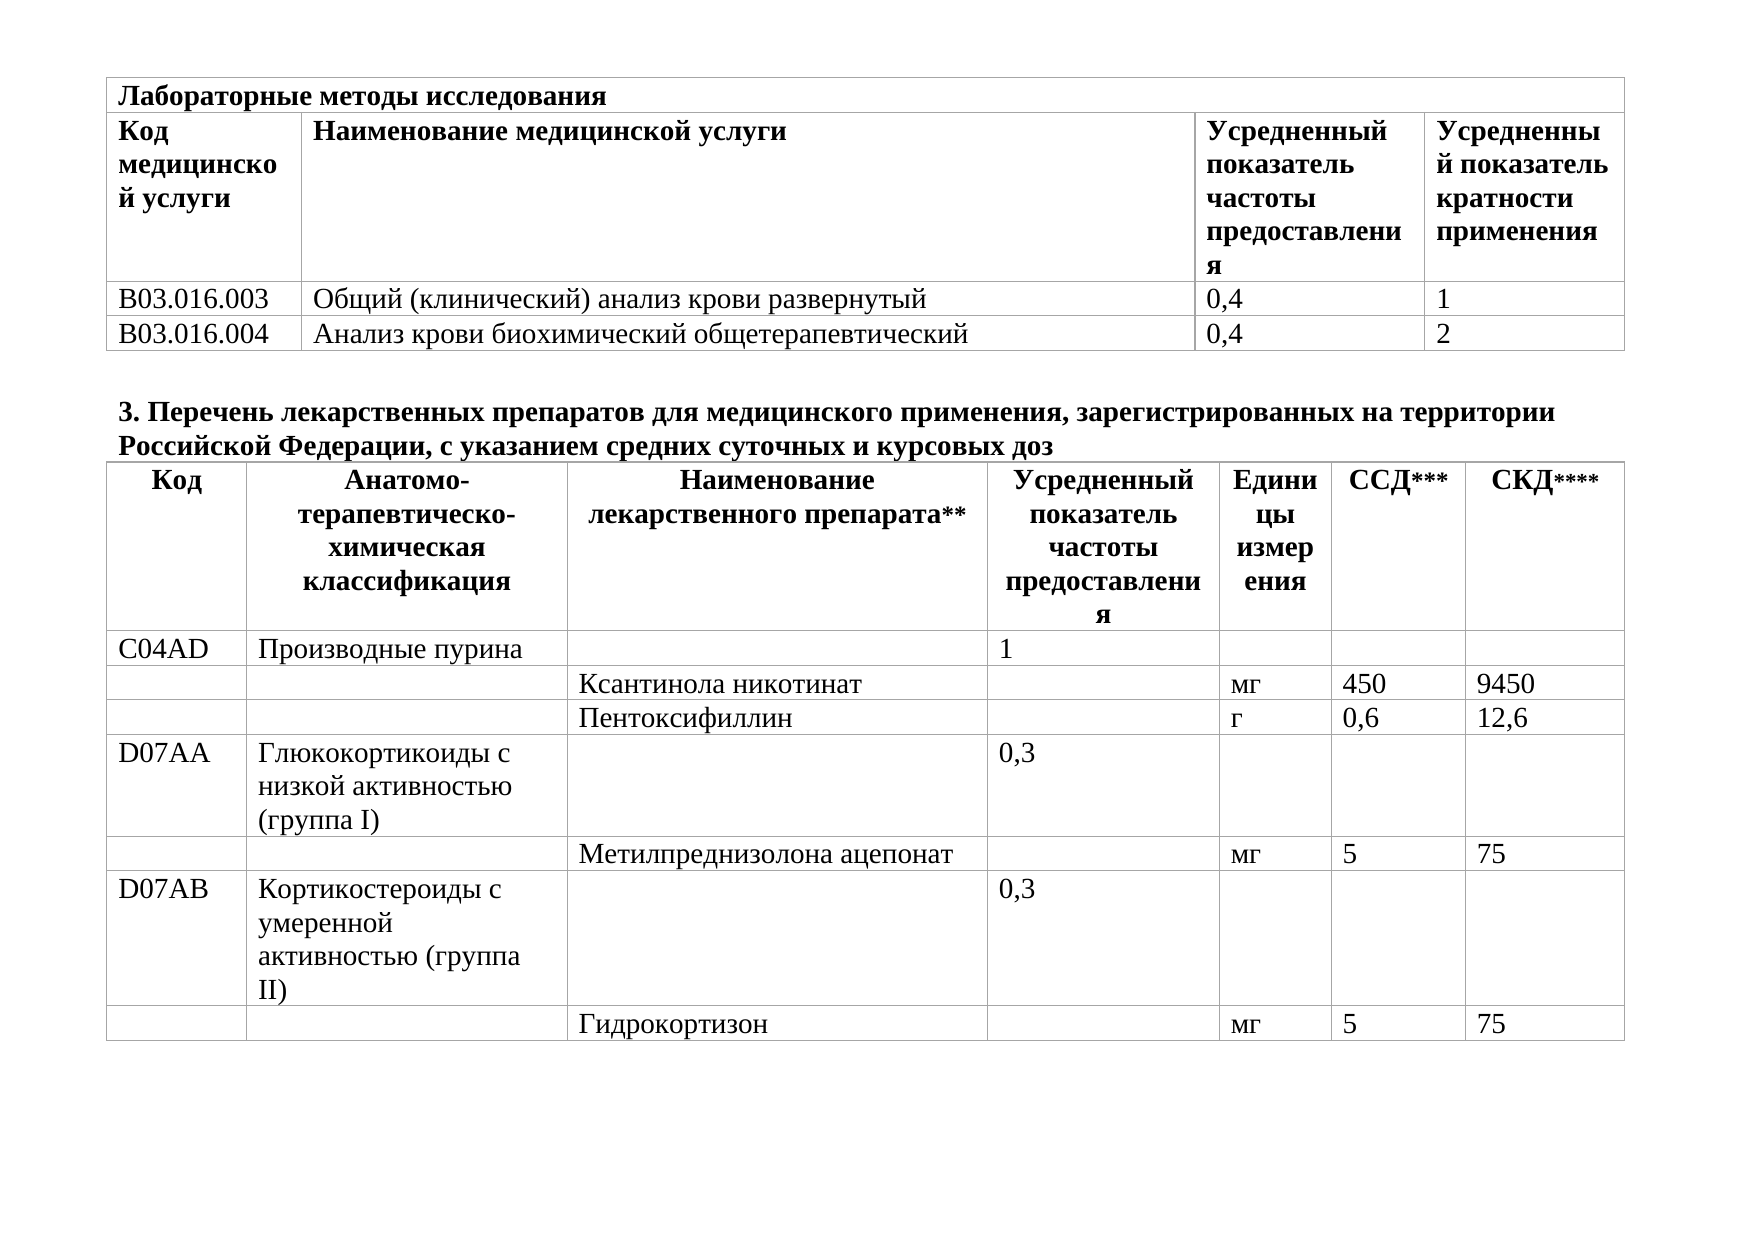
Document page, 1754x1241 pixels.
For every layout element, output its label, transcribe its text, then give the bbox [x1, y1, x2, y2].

table_cell Метилпреднизолона ацепонат [568, 837, 987, 870]
table_cell Ксантинола никотинат [568, 666, 987, 699]
table_cell B03.016.004 [107, 316, 301, 350]
table_cell мг [1220, 666, 1331, 699]
table_cell 5 [1332, 837, 1465, 870]
table_cell Кортикостероиды с умеренной активностью (группа II) [247, 871, 567, 1005]
table_cell [1466, 871, 1624, 1005]
table_cell [568, 871, 987, 1005]
table_cell [107, 1006, 246, 1040]
table_cell [107, 666, 246, 699]
table_cell [988, 837, 1219, 870]
table_cell Усредненный показатель частоты предоставления [1196, 113, 1424, 281]
table_header Код [107, 463, 246, 630]
table_cell [247, 837, 567, 870]
table_cell 1 [1425, 282, 1624, 315]
table_cell 0,3 [988, 735, 1219, 836]
table_cell Код медицинской услуги [107, 113, 301, 281]
table_header ССД*** [1332, 463, 1465, 630]
table_cell [988, 700, 1219, 734]
table_cell Общий (клинический) анализ крови развернутый [302, 282, 1194, 315]
table_header Лабораторные методы исследования [107, 78, 1624, 112]
table_cell D07AA [107, 735, 246, 836]
table_header СКД**** [1466, 463, 1624, 630]
table_cell 5 [1332, 1006, 1465, 1040]
table_cell 75 [1466, 837, 1624, 870]
table_header Анатомо-терапевтическо-химическая классификация [247, 463, 567, 630]
table_cell 2 [1425, 316, 1624, 350]
table_cell [988, 1006, 1219, 1040]
table_cell 0,6 [1332, 700, 1465, 734]
table_cell [1466, 735, 1624, 836]
table_cell Наименование медицинской услуги [302, 113, 1194, 281]
table_cell 1 [988, 631, 1219, 665]
table_header Наименование лекарственного препарата** [568, 463, 987, 630]
table_cell Производные пурина [247, 631, 567, 665]
table_cell [1466, 631, 1624, 665]
table_cell Пентоксифиллин [568, 700, 987, 734]
table_cell Усредненный показатель кратности применения [1425, 113, 1624, 281]
table_cell Анализ крови биохимический общетерапевтический [302, 316, 1194, 350]
table_cell [1220, 735, 1331, 836]
table_cell [1220, 631, 1331, 665]
table_cell 0,3 [988, 871, 1219, 1005]
table_cell [1332, 631, 1465, 665]
table_cell [988, 666, 1219, 699]
table_cell 75 [1466, 1006, 1624, 1040]
table_cell Гидрокортизон [568, 1006, 987, 1040]
table_cell 9450 [1466, 666, 1624, 699]
table_cell [107, 700, 246, 734]
table_cell B03.016.003 [107, 282, 301, 315]
table_cell [568, 631, 987, 665]
table_cell г [1220, 700, 1331, 734]
table_cell [568, 735, 987, 836]
table_cell мг [1220, 1006, 1331, 1040]
table_cell [247, 666, 567, 699]
table_cell D07AB [107, 871, 246, 1005]
table_cell [247, 1006, 567, 1040]
table_cell [247, 700, 567, 734]
table_cell Глюкокортикоиды с низкой активностью (группа I) [247, 735, 567, 836]
table_cell [1332, 871, 1465, 1005]
table_cell мг [1220, 837, 1331, 870]
table_header Усредненный показатель частоты предоставления [988, 463, 1219, 630]
table_cell 0,4 [1196, 316, 1424, 350]
table_cell C04AD [107, 631, 246, 665]
table_cell [1220, 871, 1331, 1005]
table_cell 12,6 [1466, 700, 1624, 734]
table_cell 0,4 [1196, 282, 1424, 315]
table_cell [107, 837, 246, 870]
text 3. Перечень лекарственных препаратов для медицинского применения, зарегистрированных на территории Российской Федерации, с указанием средних суточных и курсовых доз [118, 394, 1636, 461]
table_header Единицы измерения [1220, 463, 1331, 630]
table_cell 450 [1332, 666, 1465, 699]
table_cell [1332, 735, 1465, 836]
